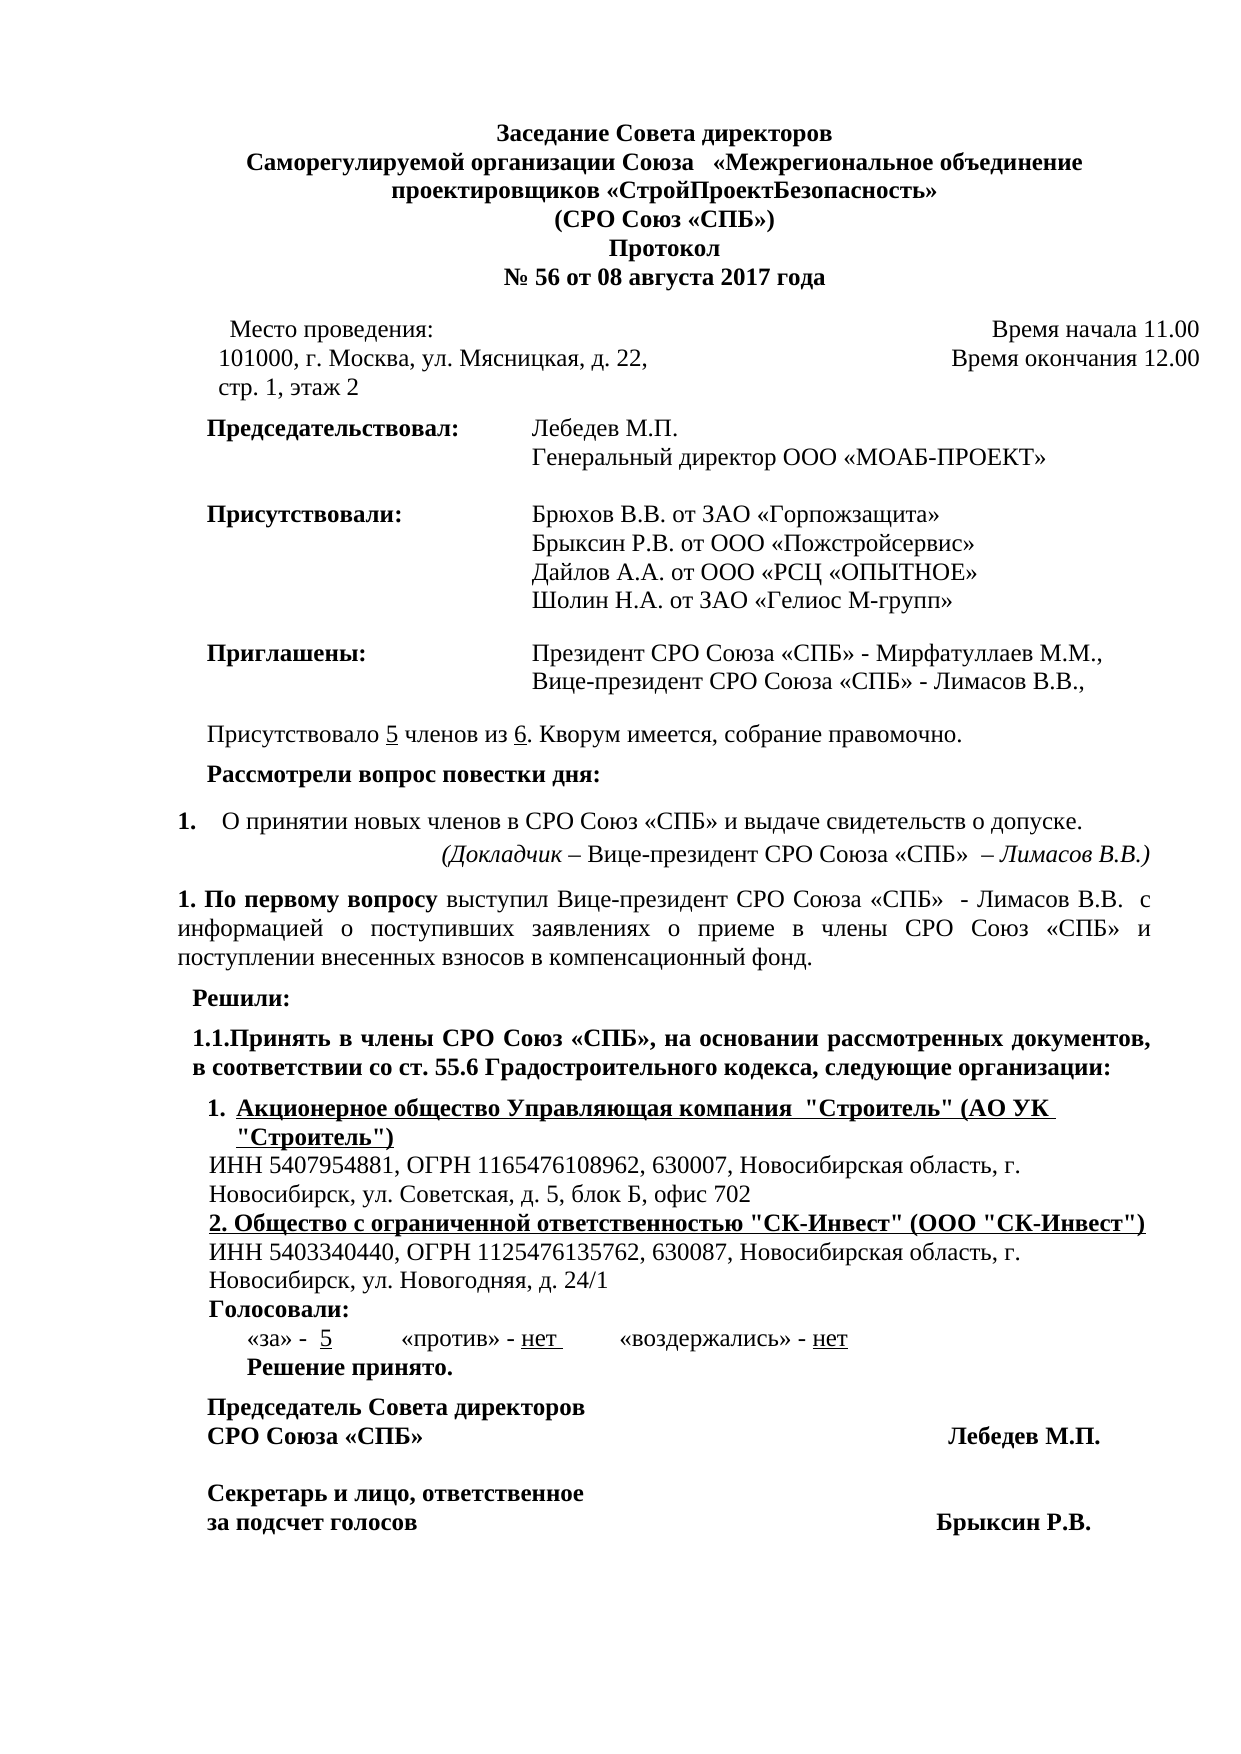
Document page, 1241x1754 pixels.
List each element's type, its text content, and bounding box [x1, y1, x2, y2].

text Голосовали: [208, 1294, 1152, 1323]
text Заседание Совета директоров [177, 118, 1152, 147]
text Приглашены: Президент СРО Союза «СПБ» - Мирфатуллаев М.М., [177, 638, 1152, 666]
text Рассмотрели вопрос повестки дня: [177, 759, 1152, 788]
text Дайлов А.А. от ООО «РСЦ «ОПЫТНОЕ» [177, 557, 1152, 585]
text ИНН 5407954881, ОГРН 1165476108962, 630007, Новосибирская область, г. Новосибирск, ул. Советская, д. 5, блок Б, офис 702 [208, 1150, 1152, 1208]
text № 56 от 08 августа 2017 года [177, 262, 1152, 291]
text за подсчет голосов Брыксин Р.В. [177, 1507, 1152, 1536]
text Решили: [192, 983, 1152, 1011]
text (Докладчик – Вице-президент СРО Союза «СПБ» – Лимасов В.В.) [252, 839, 1152, 868]
table_header Время начала 11.00 Время окончания 12.00 [709, 303, 1211, 401]
text Председательствовал: Лебедев М.П. [177, 413, 1152, 442]
text 1. По первому вопросу выступил Вице-президент СРО Союза «СПБ» - Лимасов В.В. с информацией о поступивших заявлениях о приеме в члены СРО Союз «СПБ» и поступлении внесенных взносов в компенсационный фонд. [177, 884, 1152, 971]
text Решение принято. [177, 1352, 1152, 1380]
text Присутствовало 5 членов из 6. Кворум имеется, собрание правомочно. [177, 719, 1152, 748]
text Председатель Совета директоров [177, 1392, 1152, 1421]
text Секретарь и лицо, ответственное [177, 1478, 1152, 1507]
text СРО Союза «СПБ» Лебедев М.П. [177, 1421, 1152, 1450]
table_header Место проведения: 101000, г. Москва, ул. Мясницкая, д. 22, стр. 1, этаж 2 [207, 303, 709, 401]
text Брыксин Р.В. от ООО «Пожстройсервис» [177, 528, 1152, 557]
text Вице-президент СРО Союза «СПБ» - Лимасов В.В., [177, 666, 1152, 695]
text 1.1.Принять в члены СРО Союз «СПБ», на основании рассмотренных документов, в соответствии со ст. 55.6 Градостроительного кодекса, следующие организации: [192, 1023, 1152, 1081]
text 2. Общество с ограниченной ответственностью "СК-Инвест" (ООО "СК-Инвест") [208, 1208, 1152, 1237]
text Генеральный директор ООО «МОАБ-ПРОЕКТ» [177, 442, 1152, 470]
text «за» - 5 «против» - нет «воздержались» - нет [177, 1323, 1152, 1352]
text Шолин Н.А. от ЗАО «Гелиос М-групп» [177, 585, 1152, 614]
list О принятии новых членов в СРО Союз «СПБ» и выдаче свидетельств о допуске. [177, 806, 1152, 835]
text ИНН 5403340440, ОГРН 1125476135762, 630087, Новосибирская область, г. Новосибирск, ул. Новогодняя, д. 24/1 [208, 1237, 1152, 1294]
list Акционерное общество Управляющая компания "Строитель" (АО УК "Строитель") [207, 1093, 1152, 1150]
text Саморегулируемой организации Союза «Межрегиональное объединение проектировщиков «СтройПроектБезопасность» [177, 147, 1152, 204]
text Присутствовали: Брюхов В.В. от ЗАО «Горпожзащита» [177, 499, 1152, 528]
text (СРО Союз «СПБ») [177, 204, 1152, 233]
text Протокол [177, 233, 1152, 262]
